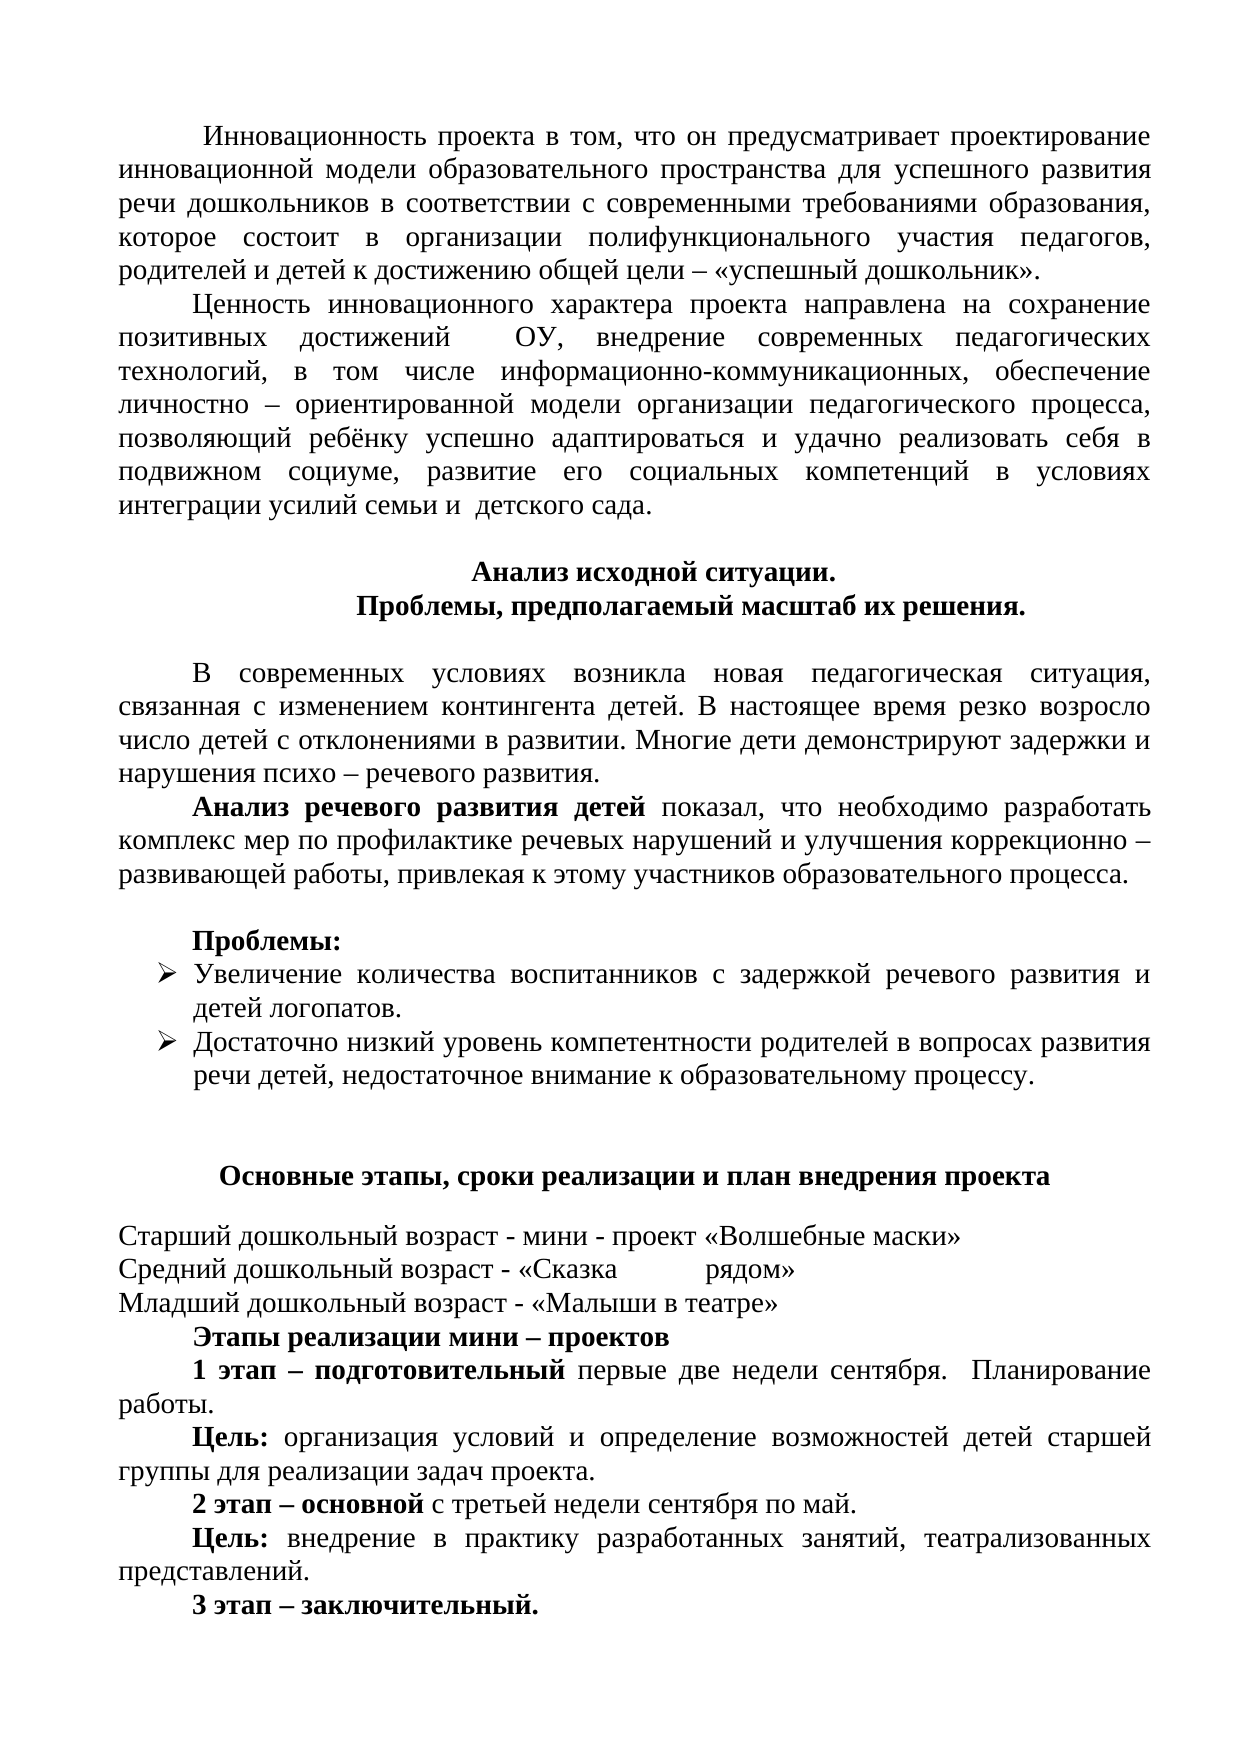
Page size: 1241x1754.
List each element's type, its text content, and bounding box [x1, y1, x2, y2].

list Увеличение количества воспитанников с задержкой речевого развития и детей логопатов. [156, 957, 1152, 1024]
text Инновационность проекта в том, что он предусматривает проектирование инновационной модели образовательного пространства для успешного развития речи дошкольников в соответствии с современными требованиями образования, которое состоит в организации полифункционального участия педагогов, родителей и детей к достижению общей цели – «успешный дошкольник». [118, 118, 1152, 286]
text Цель: внедрение в практику разработанных занятий, театрализованных представлений. [118, 1520, 1152, 1587]
text Ценность инновационного характера проекта направлена на сохранение позитивных достижений ОУ, внедрение современных педагогических технологий, в том числе информационно-коммуникационных, обеспечение личностно – ориентированной модели организации педагогического процесса, позволяющий ребёнку успешно адаптироваться и удачно реализовать себя в подвижном социуме, развитие его социальных компетенций в условиях интеграции усилий семьи и детского сада. [118, 286, 1152, 521]
text Основные этапы, сроки реализации и план внедрения проекта [118, 1158, 1152, 1192]
text Анализ речевого развития детей показал, что необходимо разработать комплекс мер по профилактике речевых нарушений и улучшения коррекционно – развивающей работы, привлекая к этому участников образовательного процесса. [118, 789, 1152, 889]
text Старший дошкольный возраст - мини - проект «Волшебные маски» [118, 1218, 1152, 1252]
text Проблемы, предполагаемый масштаб их решения. [231, 588, 1152, 621]
text Проблемы: [118, 923, 1152, 957]
text В современных условиях возникла новая педагогическая ситуация, связанная с изменением контингента детей. В настоящее время резко возросло число детей с отклонениями в развитии. Многие дети демонстрируют задержки и нарушения психо – речевого развития. [118, 655, 1152, 789]
text Этапы реализации мини – проектов [118, 1319, 1152, 1352]
text 3 этап – заключительный. [118, 1587, 1152, 1621]
text Младший дошкольный возраст - «Малыши в театре» [118, 1285, 1152, 1319]
text Средний дошкольный возраст - «Сказка рядом» [118, 1252, 1152, 1285]
text 2 этап – основной с третьей недели сентября по май. [118, 1486, 1152, 1520]
text Цель: организация условий и определение возможностей детей старшей группы для реализации задач проекта. [118, 1419, 1152, 1486]
list Достаточно низкий уровень компетентности родителей в вопросах развития речи детей, недостаточное внимание к образовательному процессу. [156, 1024, 1152, 1091]
text Анализ исходной ситуации. [156, 554, 1152, 588]
text 1 этап – подготовительный первые две недели сентября. Планирование работы. [118, 1352, 1152, 1419]
